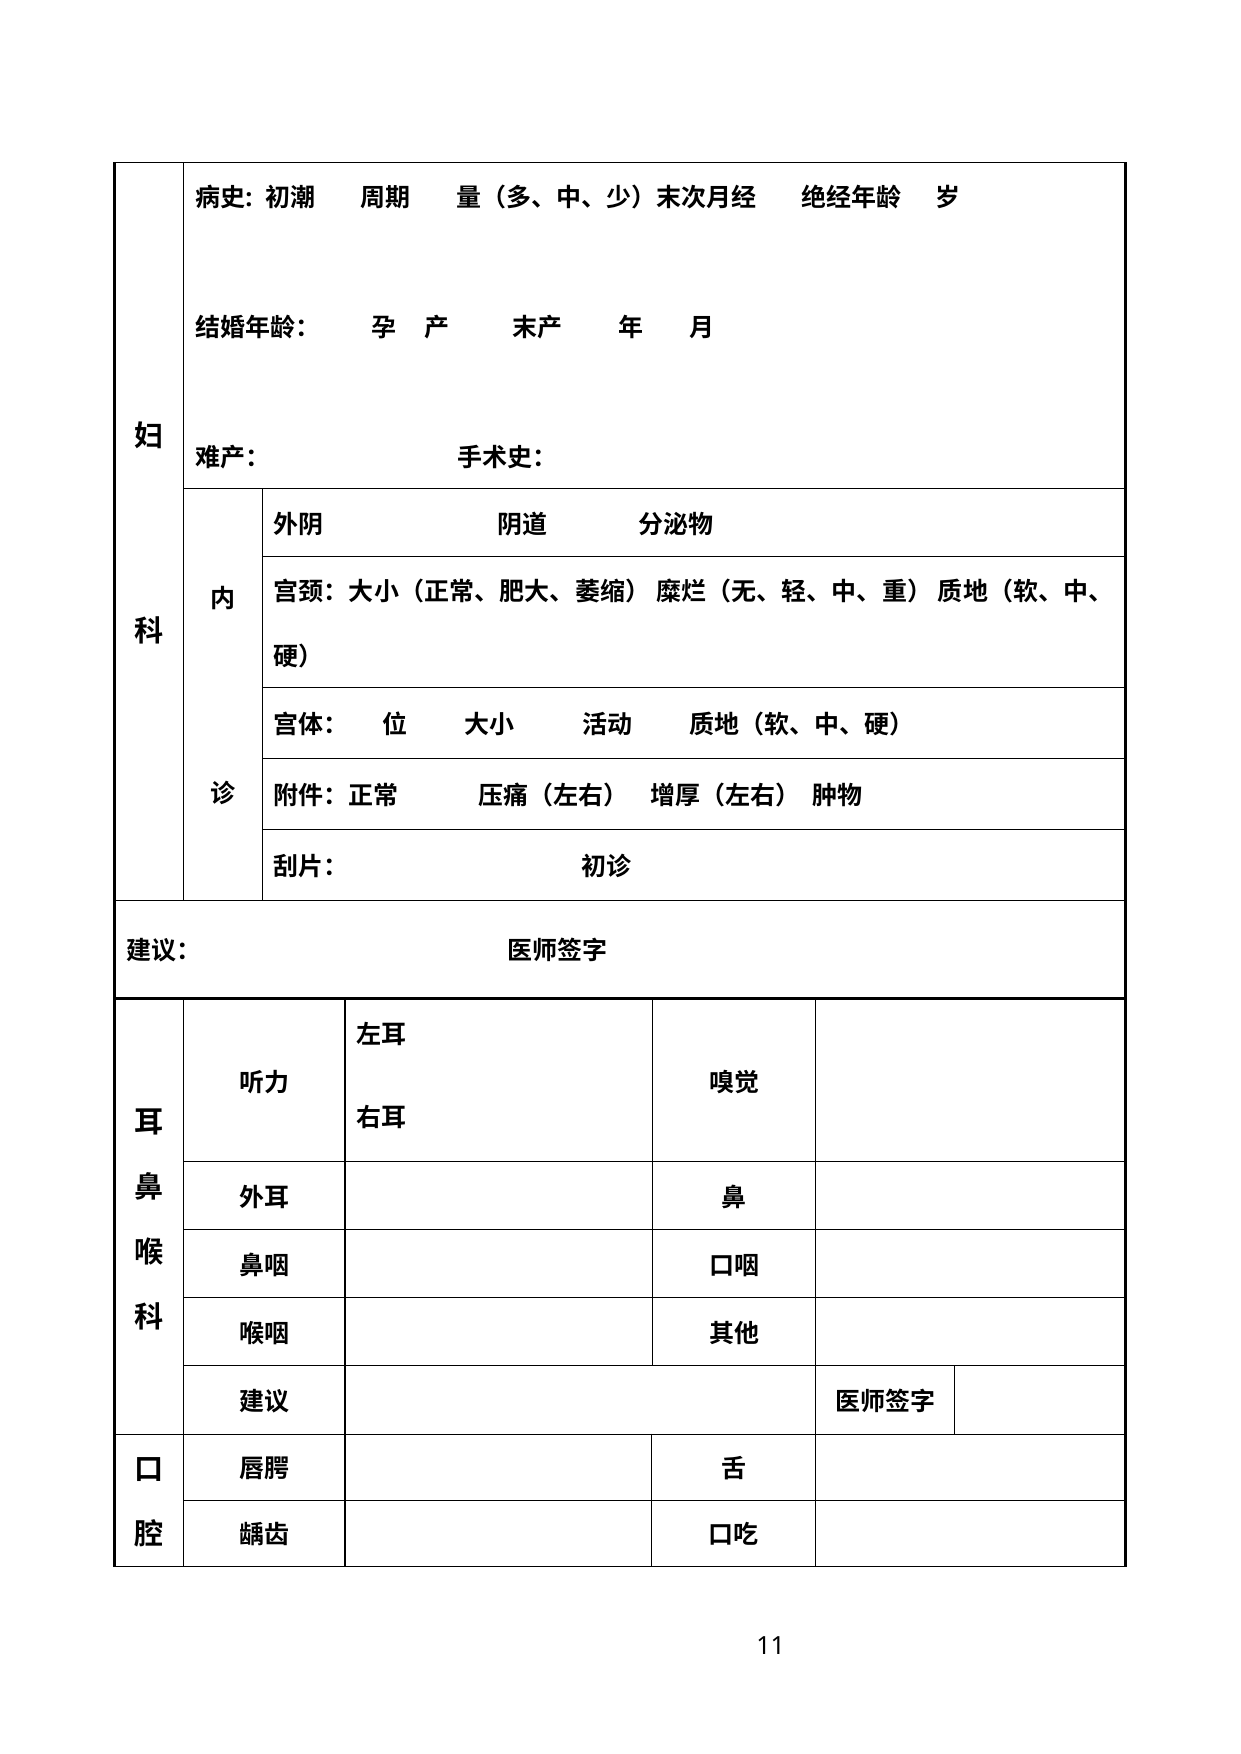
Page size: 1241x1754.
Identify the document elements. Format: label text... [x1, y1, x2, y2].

table_cell 口吃 [652, 1501, 815, 1566]
table_cell [816, 1230, 1124, 1297]
table_cell 妇 科 [116, 163, 183, 900]
table_cell 鼻 [653, 1162, 815, 1229]
table_cell 嗅觉 [653, 1000, 815, 1161]
table_cell [346, 1501, 651, 1566]
table_cell [346, 1298, 652, 1365]
table_cell 鼻咽 [184, 1230, 344, 1297]
table_cell 建议： 医师签字 [116, 901, 1124, 997]
table_cell 其他 [653, 1298, 815, 1365]
table_cell 口腔科 [116, 1435, 183, 1566]
table_cell 医师签字 [816, 1366, 954, 1433]
table_cell [816, 1435, 1124, 1499]
table_cell [816, 1162, 1124, 1229]
table_cell 附件：正常 压痛（左右） 增厚（左右） 肿物 [263, 759, 1124, 829]
table_cell [816, 1000, 1124, 1161]
table_cell 宫颈：大小（正常、肥大、萎缩） 糜烂（无、轻、中、重） 质地（软、中、硬） [263, 557, 1124, 687]
table_cell 阴道 分泌物 [366, 489, 1124, 556]
table_cell [346, 1435, 651, 1499]
table_cell 内 诊 [184, 489, 262, 900]
table_cell 左耳 右耳 [346, 1000, 652, 1161]
table_cell [346, 1366, 815, 1433]
table_cell 外耳 [184, 1162, 344, 1229]
table_cell 刮片： 初诊 [263, 830, 1124, 900]
table_cell [816, 1298, 1124, 1365]
table_cell 听力 [184, 1000, 344, 1161]
table_cell [816, 1501, 1124, 1566]
table_cell 龋齿 [184, 1501, 344, 1566]
table_cell 宫体： 位 大小 活动 质地（软、中、硬） [263, 688, 1124, 758]
table_cell 喉咽 [184, 1298, 344, 1365]
table_cell 舌 [652, 1435, 815, 1499]
table_cell 外阴 [263, 489, 366, 556]
table_cell [346, 1162, 652, 1229]
table_cell 唇腭 [184, 1435, 344, 1499]
table_cell 病史: 初潮 周期 量（多、中、少）末次月经 绝经年龄 岁 结婚年龄： 孕 产 末产 年 月 难产： 手术史： [184, 163, 1124, 488]
table_cell 口咽 [653, 1230, 815, 1297]
table_cell [346, 1230, 652, 1297]
table_cell 建议 [184, 1366, 344, 1433]
table_cell [955, 1366, 1124, 1433]
table_cell 耳鼻喉科 [116, 1000, 183, 1433]
